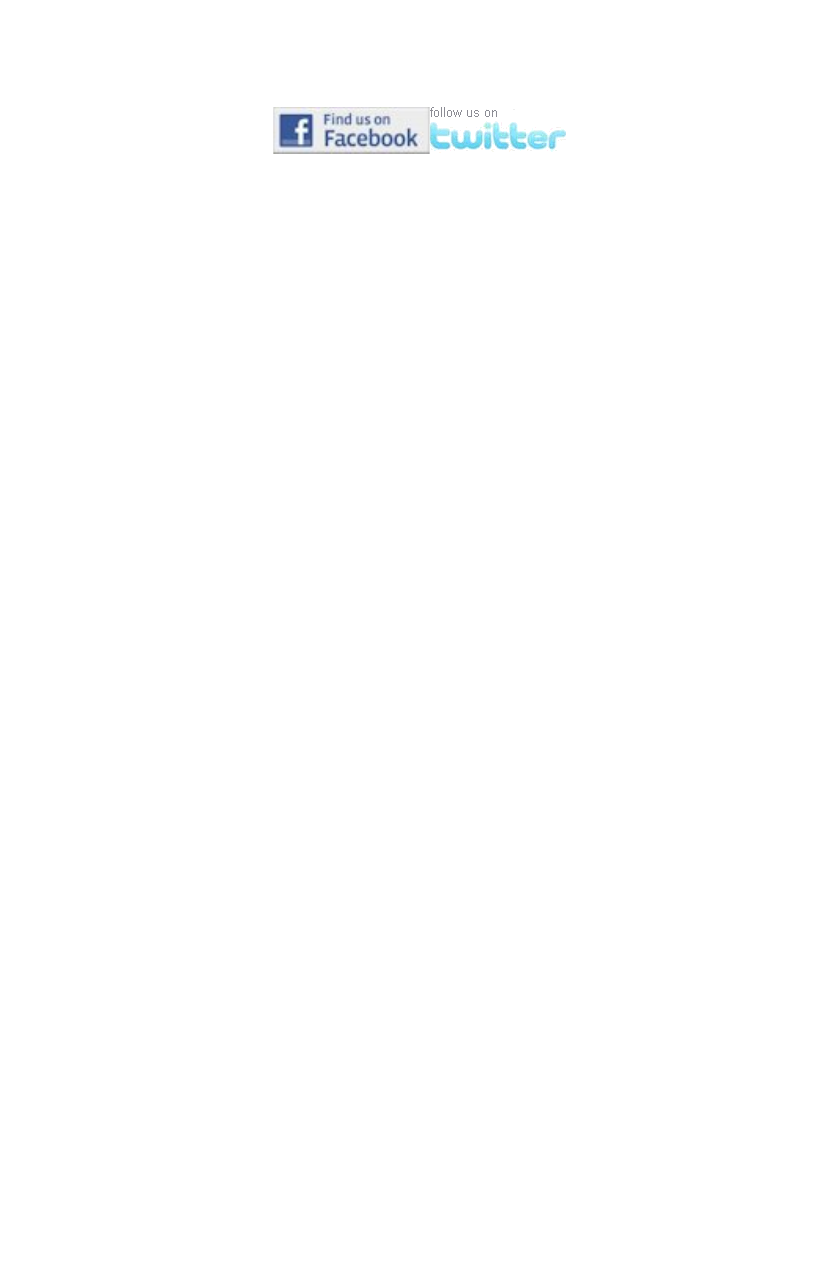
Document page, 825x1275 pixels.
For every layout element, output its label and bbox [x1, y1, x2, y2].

picture [273, 104, 567, 154]
